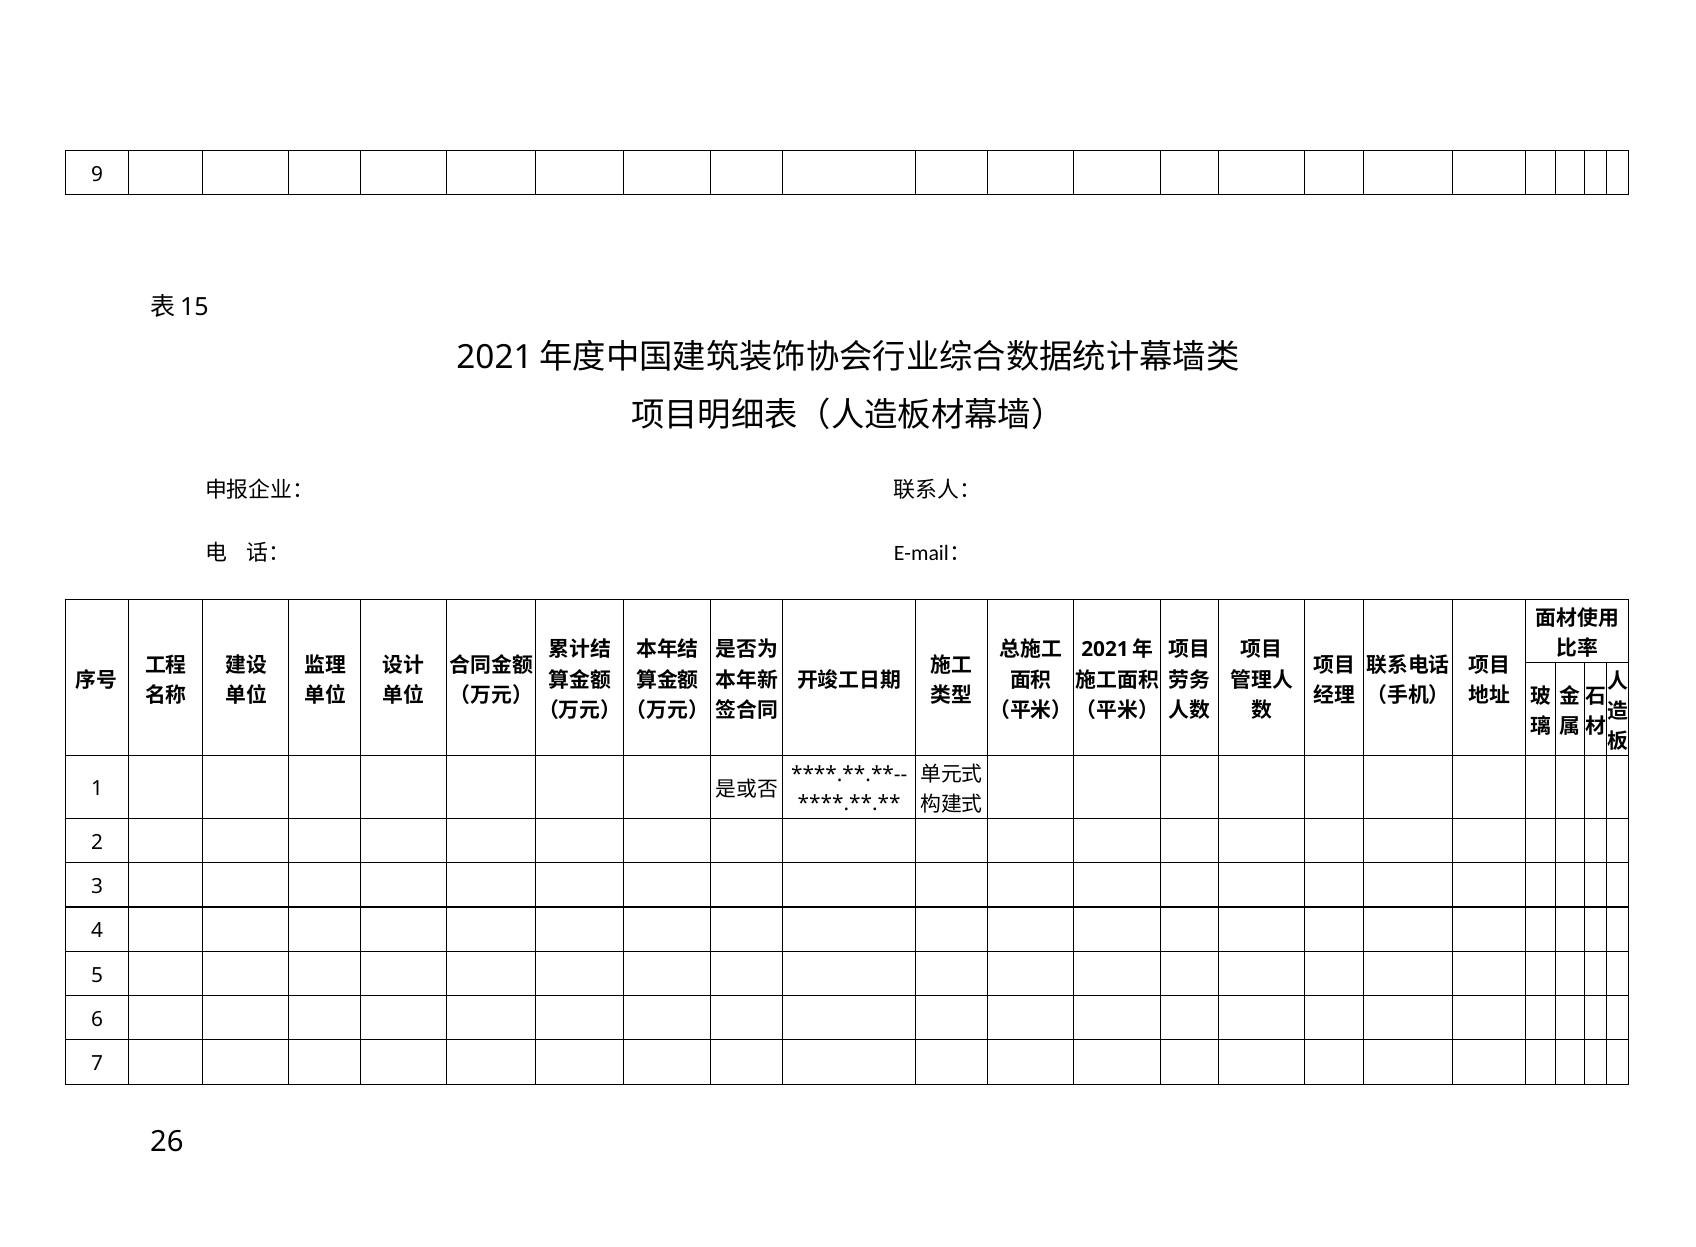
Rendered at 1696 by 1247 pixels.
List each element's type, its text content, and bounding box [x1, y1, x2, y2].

table_cell [624, 151, 710, 194]
table_cell [916, 1040, 987, 1083]
table_cell [1161, 996, 1218, 1039]
table_cell [536, 819, 623, 862]
table_cell [1453, 908, 1525, 951]
table_cell [1074, 863, 1160, 906]
table_cell [1607, 151, 1628, 194]
table_cell [988, 819, 1073, 862]
table_cell [1219, 952, 1304, 995]
table_header 工程 名称 [129, 600, 202, 755]
table_cell 9 [66, 151, 128, 194]
table_header 序号 [66, 600, 128, 755]
table_cell [624, 863, 710, 906]
table_cell [1526, 819, 1555, 862]
table_cell [1305, 151, 1363, 194]
table_cell [783, 819, 915, 862]
table_cell 2 [66, 819, 128, 862]
table_cell [447, 863, 535, 906]
table_cell [361, 819, 446, 862]
table_cell [1607, 819, 1628, 862]
table_cell [1556, 863, 1584, 906]
text 2021年度中国建筑装饰协会行业综合数据统计幕墙类 [150, 329, 1545, 378]
table_cell [624, 952, 710, 995]
table_header 项目 管理人数 [1219, 600, 1304, 755]
table_cell [1305, 908, 1363, 951]
table_cell [203, 863, 288, 906]
table_cell [1305, 819, 1363, 862]
table_cell [988, 863, 1073, 906]
table_cell [1607, 863, 1628, 906]
table_cell [916, 952, 987, 995]
table_cell [711, 996, 782, 1039]
table_cell [361, 908, 446, 951]
table_cell [129, 996, 202, 1039]
table_cell [783, 996, 915, 1039]
table_cell [988, 1040, 1073, 1083]
table_cell 玻璃 [1526, 663, 1555, 755]
table_cell 4 [66, 908, 128, 951]
table_header 联系电话 （手机） [1364, 600, 1452, 755]
table_cell [1161, 952, 1218, 995]
table_cell [1364, 819, 1452, 862]
table_cell [1453, 863, 1525, 906]
table_cell [361, 151, 446, 194]
table_cell [1364, 863, 1452, 906]
table_cell [447, 756, 535, 818]
table_cell [988, 756, 1073, 818]
table_cell [1161, 908, 1218, 951]
table_cell [289, 863, 360, 906]
table_cell [1453, 819, 1525, 862]
table_cell [203, 908, 288, 951]
table_cell 石材 [1585, 663, 1606, 755]
table_cell [1585, 151, 1606, 194]
table_cell [1305, 1040, 1363, 1083]
table_cell [1607, 756, 1628, 818]
table_cell [1453, 996, 1525, 1039]
table_header 总施工 面积 （平米） [988, 600, 1073, 755]
table_header 面材使用比率 [1526, 600, 1628, 662]
text 申报企业： 联系人： [150, 472, 1545, 504]
table_cell [1585, 756, 1606, 818]
table_header 累计结 算金额 （万元） [536, 600, 623, 755]
table_cell [203, 819, 288, 862]
table_cell [1556, 1040, 1584, 1083]
table_cell [289, 952, 360, 995]
table_cell [916, 863, 987, 906]
table_cell [447, 996, 535, 1039]
table_cell [1526, 756, 1555, 818]
table_cell [1161, 1040, 1218, 1083]
table_cell 是或否 [711, 756, 782, 818]
table_cell ****.**.**-- ****.**.** [783, 756, 915, 818]
table_header 项目 经理 [1305, 600, 1363, 755]
table_cell [988, 952, 1073, 995]
table_cell [783, 1040, 915, 1083]
table_cell [624, 908, 710, 951]
table_cell [536, 996, 623, 1039]
table_cell [1556, 952, 1584, 995]
table_cell 3 [66, 863, 128, 906]
table_cell [1453, 151, 1525, 194]
table_cell 金属 [1556, 663, 1584, 755]
table_cell [1607, 1040, 1628, 1083]
table_cell [1526, 863, 1555, 906]
table_cell [203, 996, 288, 1039]
table_cell [289, 151, 360, 194]
table_cell [1364, 952, 1452, 995]
table_cell [1305, 996, 1363, 1039]
table_cell [203, 1040, 288, 1083]
table_cell [1074, 908, 1160, 951]
table_cell [1074, 819, 1160, 862]
table_cell [1074, 996, 1160, 1039]
table_cell [1161, 756, 1218, 818]
table_cell [916, 908, 987, 951]
table_cell [536, 952, 623, 995]
table_cell [447, 819, 535, 862]
table_cell [1453, 952, 1525, 995]
table_cell [129, 151, 202, 194]
table_cell [783, 151, 915, 194]
table_cell [916, 819, 987, 862]
table_cell [447, 952, 535, 995]
table_cell [361, 1040, 446, 1083]
table_cell [289, 908, 360, 951]
table_header 项目 劳务 人数 [1161, 600, 1218, 755]
table_cell [1305, 863, 1363, 906]
table_cell [536, 1040, 623, 1083]
table_cell [988, 908, 1073, 951]
table_cell 6 [66, 996, 128, 1039]
table_cell [711, 1040, 782, 1083]
table_cell [536, 151, 623, 194]
table_cell [1585, 863, 1606, 906]
table_cell [1219, 756, 1304, 818]
table_cell [447, 1040, 535, 1083]
table_cell [711, 819, 782, 862]
table_cell [1526, 151, 1555, 194]
table_cell [361, 756, 446, 818]
table_cell [129, 756, 202, 818]
table_cell [289, 996, 360, 1039]
table_cell [1219, 151, 1304, 194]
text 电 话： E-mail： [150, 535, 1545, 567]
table_cell [711, 863, 782, 906]
table_cell [1074, 1040, 1160, 1083]
table_cell [203, 151, 288, 194]
text 表15 [150, 286, 1545, 322]
table_cell [1585, 1040, 1606, 1083]
table_cell [1364, 908, 1452, 951]
table_cell [447, 151, 535, 194]
table_cell [1305, 952, 1363, 995]
table_cell [1607, 952, 1628, 995]
table_cell [711, 952, 782, 995]
table_cell [129, 1040, 202, 1083]
table_cell [711, 908, 782, 951]
table_cell [289, 1040, 360, 1083]
table_cell [289, 819, 360, 862]
table_cell [1607, 996, 1628, 1039]
table_cell [203, 952, 288, 995]
table_cell [447, 908, 535, 951]
table_cell [1585, 952, 1606, 995]
table_cell [361, 863, 446, 906]
table_cell [783, 908, 915, 951]
table_cell [988, 151, 1073, 194]
table_cell [1364, 151, 1452, 194]
table_header 监理 单位 [289, 600, 360, 755]
table_cell [1556, 151, 1584, 194]
table_cell [624, 756, 710, 818]
table_cell [1074, 756, 1160, 818]
table_cell [1305, 756, 1363, 818]
table_cell [783, 952, 915, 995]
table_cell [1219, 819, 1304, 862]
table_cell [1364, 1040, 1452, 1083]
table_cell [783, 863, 915, 906]
table_cell [916, 151, 987, 194]
table_header 是否为 本年新 签合同 [711, 600, 782, 755]
table_header 建设 单位 [203, 600, 288, 755]
table_cell [536, 756, 623, 818]
table_cell [1074, 952, 1160, 995]
table_cell [1526, 1040, 1555, 1083]
table_cell [1074, 151, 1160, 194]
table_cell [1219, 863, 1304, 906]
table_cell [1607, 908, 1628, 951]
table_cell [1585, 819, 1606, 862]
table_cell [289, 756, 360, 818]
table_cell [1556, 756, 1584, 818]
table_header 项目 地址 [1453, 600, 1525, 755]
table_cell [916, 996, 987, 1039]
table_cell [1526, 996, 1555, 1039]
table_cell [1526, 952, 1555, 995]
table_cell 7 [66, 1040, 128, 1083]
table_cell [203, 756, 288, 818]
table_cell [1585, 996, 1606, 1039]
table_cell [1556, 908, 1584, 951]
text 项目明细表（人造板材幕墙） [150, 387, 1545, 436]
table_header 2021年 施工面积 （平米） [1074, 600, 1160, 755]
table_cell [129, 952, 202, 995]
table_cell 5 [66, 952, 128, 995]
table_header 施工 类型 [916, 600, 987, 755]
table_cell [988, 996, 1073, 1039]
table_cell [1556, 819, 1584, 862]
table_cell [1161, 151, 1218, 194]
table_cell [624, 1040, 710, 1083]
table_header 合同金额 （万元） [447, 600, 535, 755]
table_cell [129, 908, 202, 951]
table_cell [361, 952, 446, 995]
table_cell [129, 819, 202, 862]
table_cell [1219, 996, 1304, 1039]
table_cell [1453, 1040, 1525, 1083]
table_cell [624, 819, 710, 862]
table_cell [129, 863, 202, 906]
table_header 设计 单位 [361, 600, 446, 755]
table_cell 单元式 构建式 [916, 756, 987, 818]
table_cell 人造板 [1607, 663, 1628, 755]
table_cell [1585, 908, 1606, 951]
table_cell [361, 996, 446, 1039]
table_cell [711, 151, 782, 194]
table_cell [536, 863, 623, 906]
table_cell [536, 908, 623, 951]
table_cell 1 [66, 756, 128, 818]
table_cell [1219, 1040, 1304, 1083]
table_cell [624, 996, 710, 1039]
table_cell [1219, 908, 1304, 951]
table_cell [1161, 819, 1218, 862]
table_header 本年结 算金额 （万元） [624, 600, 710, 755]
table_header 开竣工日期 [783, 600, 915, 755]
table_cell [1556, 996, 1584, 1039]
table_cell [1364, 996, 1452, 1039]
table_cell [1161, 863, 1218, 906]
table_cell [1526, 908, 1555, 951]
table_cell [1364, 756, 1452, 818]
table_cell [1453, 756, 1525, 818]
